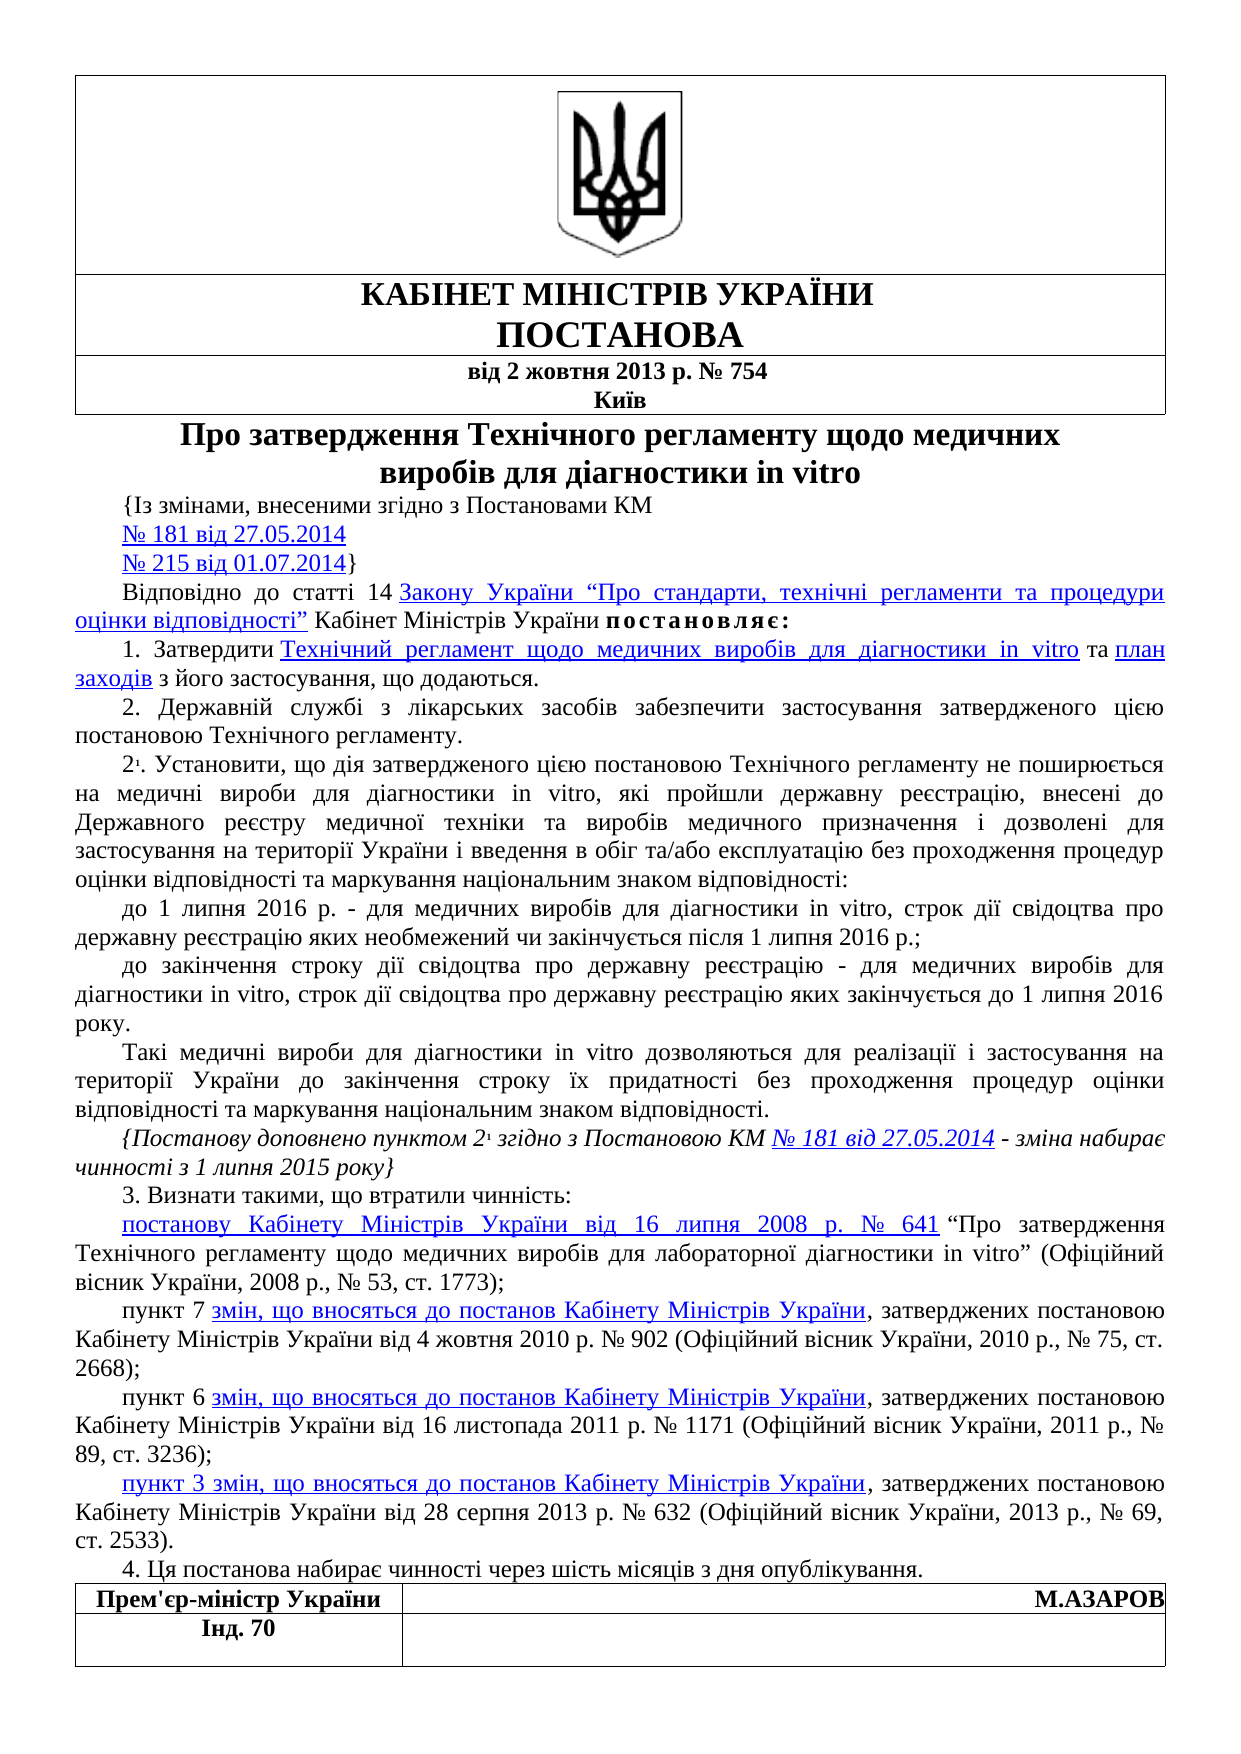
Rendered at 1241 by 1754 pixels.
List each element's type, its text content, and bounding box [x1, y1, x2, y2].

text 2. Державній службі з лікарських засобів забезпечити застосування затвердженого цією постановою Технічного регламенту. [75, 692, 1165, 749]
table_header Прем'єр-міністр України [76, 1584, 402, 1612]
text {Із змінами, внесеними згідно з Постановами КМ № 181 від 27.05.2014 № 215 від 01.07.2014} [122, 491, 1118, 577]
table_cell Інд. 70 [76, 1614, 402, 1666]
picture [557, 91, 683, 258]
text постанову Кабінету Міністрів України від 16 липня 2008 р. № 641 “Про затвердження Технічного регламенту щодо медичних виробів для лабораторної діагностики in vitro” (Офіційний вісник України, 2008 р., № 53, ст. 1773); [75, 1209, 1165, 1296]
text 4. Ця постанова набирає чинності через шість місяців з дня опублікування. [75, 1554, 1165, 1583]
text пункт 6 змін, що вносяться до постанов Кабінету Міністрів України, затверджених постановою Кабінету Міністрів України від 16 листопада 2011 р. № 1171 (Офіційний вісник України, 2011 р., № 89, ст. 3236); [75, 1382, 1165, 1468]
text 2-1. Установити, що дія затвердженого цією постановою Технічного регламенту не поширюється на медичні вироби для діагностики in vitro, які пройшли державну реєстрацію, внесені до Державного реєстру медичної техніки та виробів медичного призначення і дозволені для застосування на території України і введення в обіг та/або експлуатацію без проходження процедур оцінки відповідності та маркування національним знаком відповідності: [75, 749, 1165, 893]
table_header М.АЗАРОВ [403, 1584, 1165, 1612]
table_cell [403, 1614, 1165, 1666]
text 1. Затвердити Технічний регламент щодо медичних виробів для діагностики in vitro та план заходів з його застосування, що додаються. [75, 634, 1165, 692]
table_cell від 2 жовтня 2013 р. № 754 Київ [76, 356, 1165, 413]
text {Постанову доповнено пунктом 2-1 згідно з Постановою КМ № 181 від 27.05.2014 - зміна набирає чинності з 1 липня 2015 року} [75, 1123, 1165, 1181]
text Такі медичні вироби для діагностики in vitro дозволяються для реалізації і застосування на території України до закінчення строку їх придатності без проходження процедур оцінки відповідності та маркування національним знаком відповідності. [75, 1037, 1165, 1123]
text Про затвердження Технічного регламенту щодо медичних виробів для діагностики in vitro [122, 415, 1118, 491]
table_header [76, 76, 1165, 273]
table_cell КАБІНЕТ МІНІСТРІВ УКРАЇНИ ПОСТАНОВА [76, 275, 1165, 355]
text до закінчення строку дії свідоцтва про державну реєстрацію - для медичних виробів для діагностики in vitro, строк дії свідоцтва про державну реєстрацію яких закінчується до 1 липня 2016 року. [75, 951, 1165, 1037]
text пункт 3 змін, що вносяться до постанов Кабінету Міністрів України, затверджених постановою Кабінету Міністрів України від 28 серпня 2013 р. № 632 (Офіційний вісник України, 2013 р., № 69, ст. 2533). [75, 1468, 1165, 1554]
text до 1 липня 2016 р. - для медичних виробів для діагностики in vitro, строк дії свідоцтва про державну реєстрацію яких необмежений чи закінчується після 1 липня 2016 р.; [75, 893, 1165, 951]
text Відповідно до статті 14 Закону України “Про стандарти, технічні регламенти та процедури оцінки відповідності” Кабінет Міністрів України постановляє: [75, 577, 1165, 634]
text пункт 7 змін, що вносяться до постанов Кабінету Міністрів України, затверджених постановою Кабінету Міністрів України від 4 жовтня 2010 р. № 902 (Офіційний вісник України, 2010 р., № 75, ст. 2668); [75, 1296, 1165, 1382]
text 3. Визнати такими, що втратили чинність: [75, 1181, 1165, 1209]
